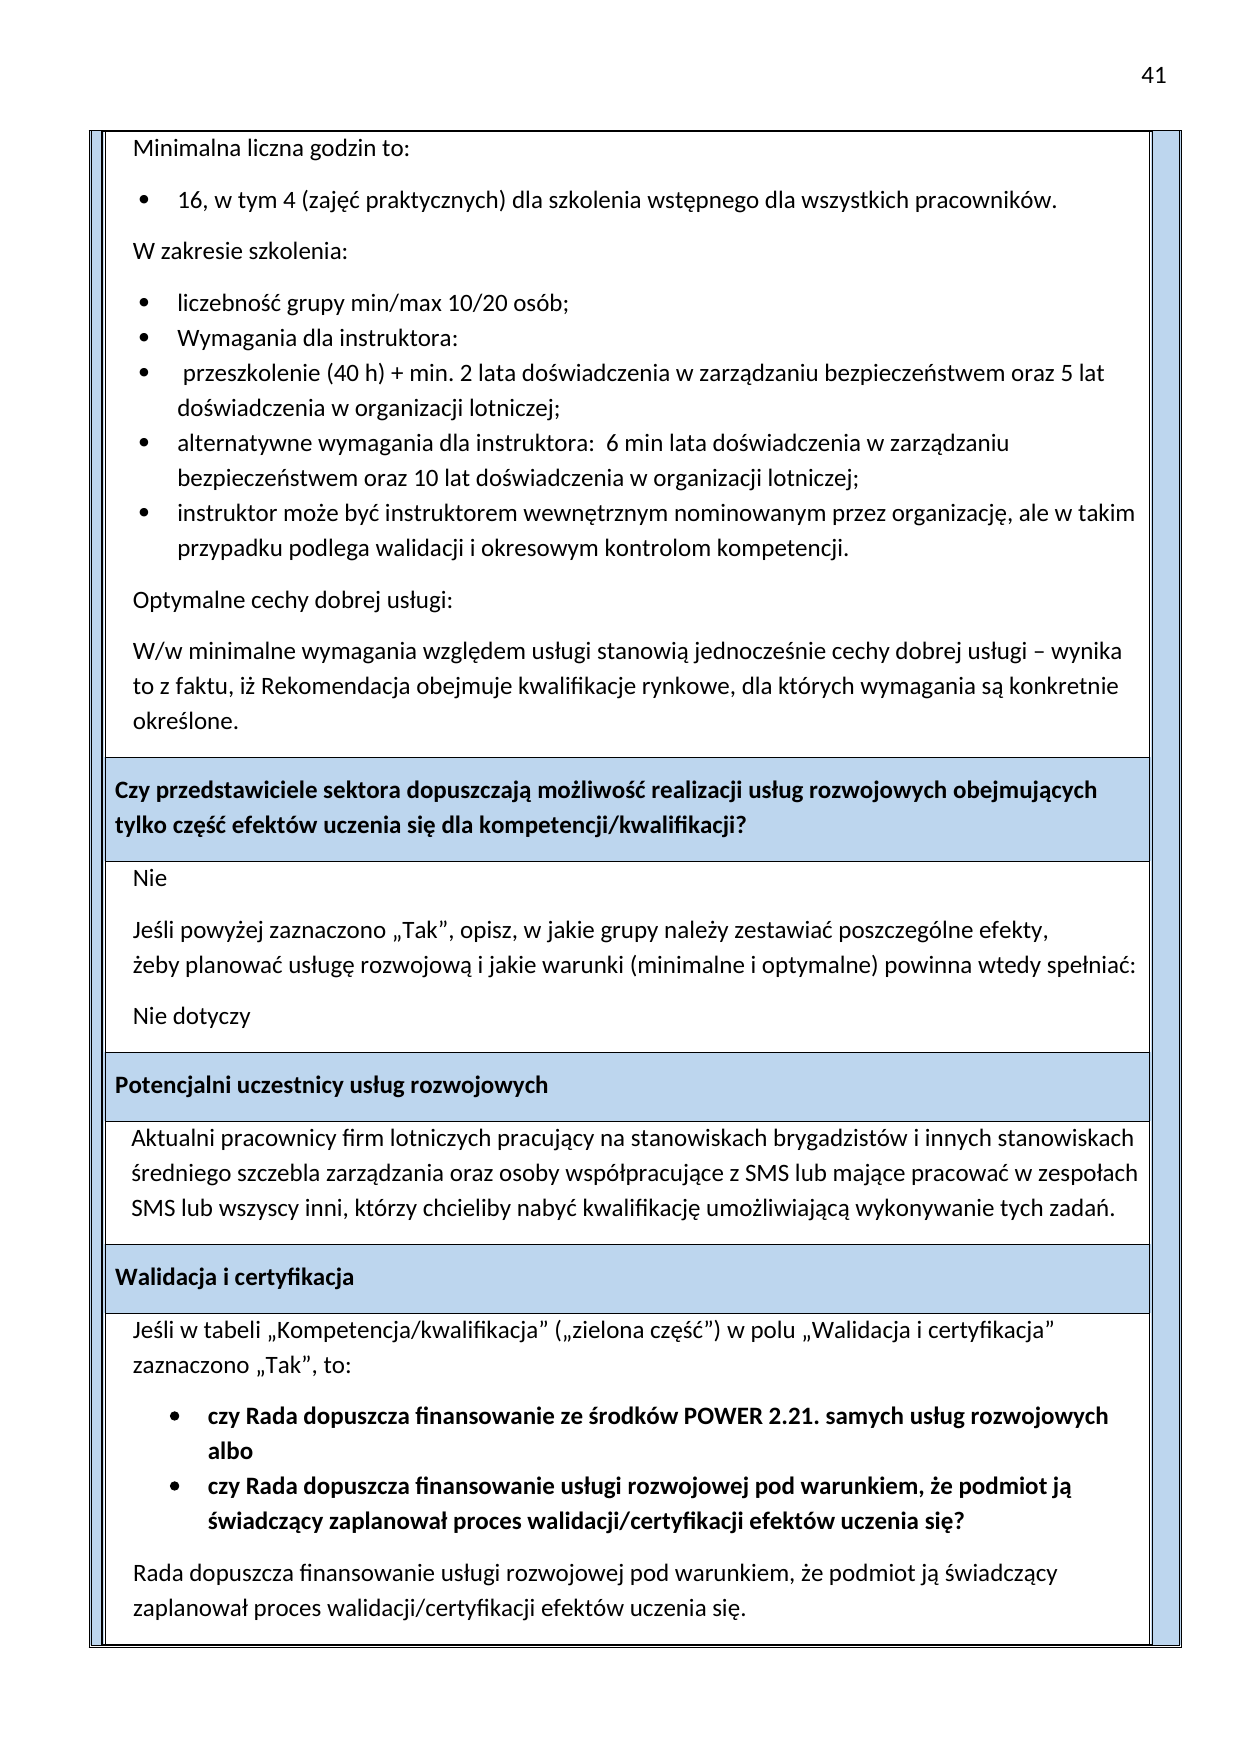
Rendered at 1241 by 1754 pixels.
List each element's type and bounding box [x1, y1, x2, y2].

table_cell [1153, 131, 1179, 1645]
table_cell [92, 131, 101, 1645]
